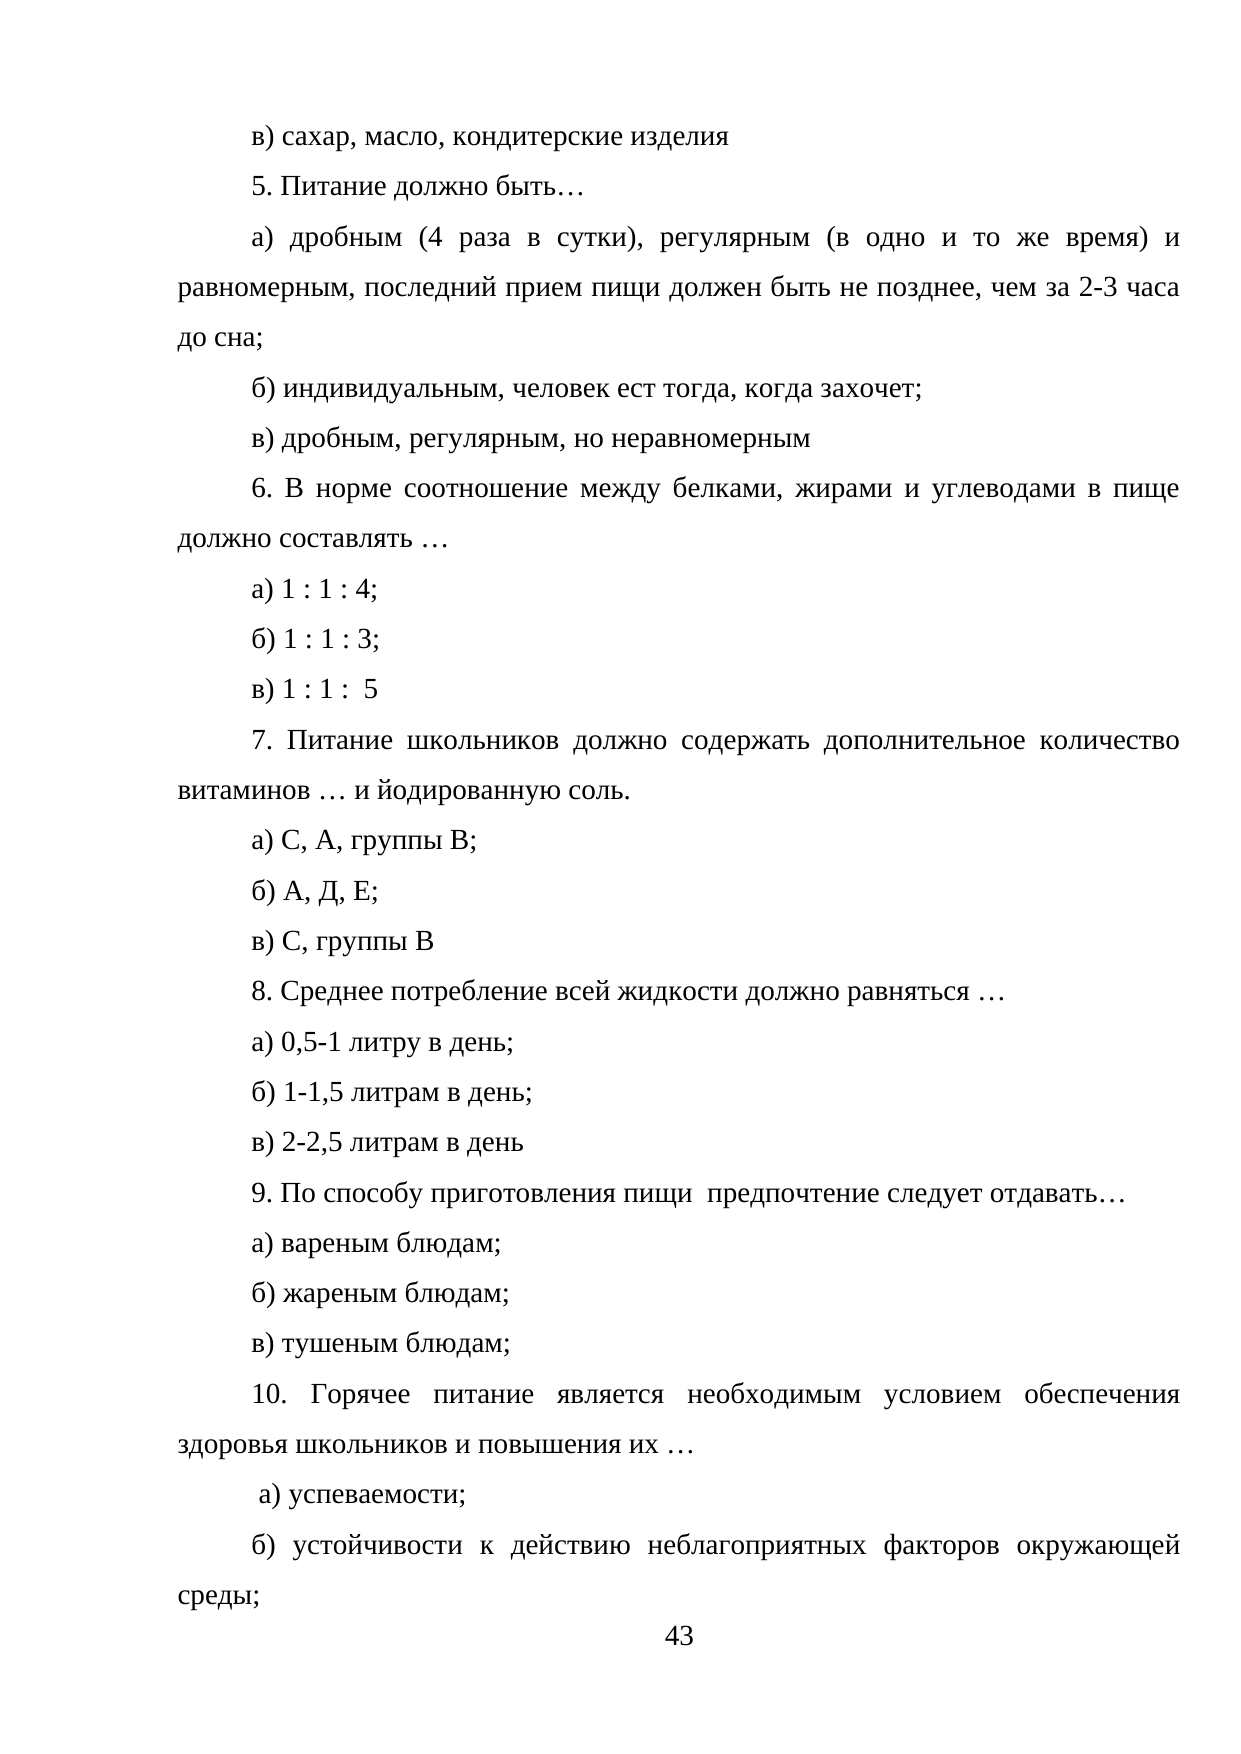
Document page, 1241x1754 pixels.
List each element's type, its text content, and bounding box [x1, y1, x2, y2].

text б) А, Д, Е; [177, 873, 1181, 906]
text 5. Питание должно быть… [177, 168, 1181, 202]
text в) дробным, регулярным, но неравномерным [177, 420, 1181, 453]
text 7. Питание школьников должно содержать дополнительное количество витаминов … и йодированную соль. [177, 722, 1181, 806]
text в) С, группы В [177, 923, 1181, 957]
text а) 0,5-1 литру в день; [177, 1024, 1181, 1057]
text а) успеваемости; [177, 1477, 1181, 1510]
text а) 1 : 1 : 4; [177, 571, 1181, 604]
text 10. Горячее питание является необходимым условием обеспечения здоровья школьников и повышения их … [177, 1376, 1181, 1460]
text 8. Среднее потребление всей жидкости должно равняться … [177, 973, 1181, 1007]
text в) 1 : 1 : 5 [177, 672, 1181, 705]
text б) 1 : 1 : 3; [177, 621, 1181, 655]
text 9. По способу приготовления пищи предпочтение следует отдавать… [177, 1175, 1181, 1208]
text б) индивидуальным, человек ест тогда, когда захочет; [177, 370, 1181, 403]
text б) жареным блюдам; [177, 1275, 1181, 1309]
text а) вареным блюдам; [177, 1225, 1181, 1258]
text б) устойчивости к действию неблагоприятных факторов окружающей среды; [177, 1527, 1181, 1611]
text а) дробным (4 раза в сутки), регулярным (в одно и то же время) и равномерным, последний прием пищи должен быть не позднее, чем за 2-3 часа до сна; [177, 219, 1181, 353]
text в) тушеным блюдам; [177, 1326, 1181, 1359]
text 6. В норме соотношение между белками, жирами и углеводами в пище должно составлять … [177, 470, 1181, 554]
text б) 1-1,5 литрам в день; [177, 1074, 1181, 1108]
text а) С, А, группы В; [177, 822, 1181, 856]
text в) 2-2,5 литрам в день [177, 1124, 1181, 1158]
text в) сахар, масло, кондитерские изделия [177, 118, 1181, 152]
